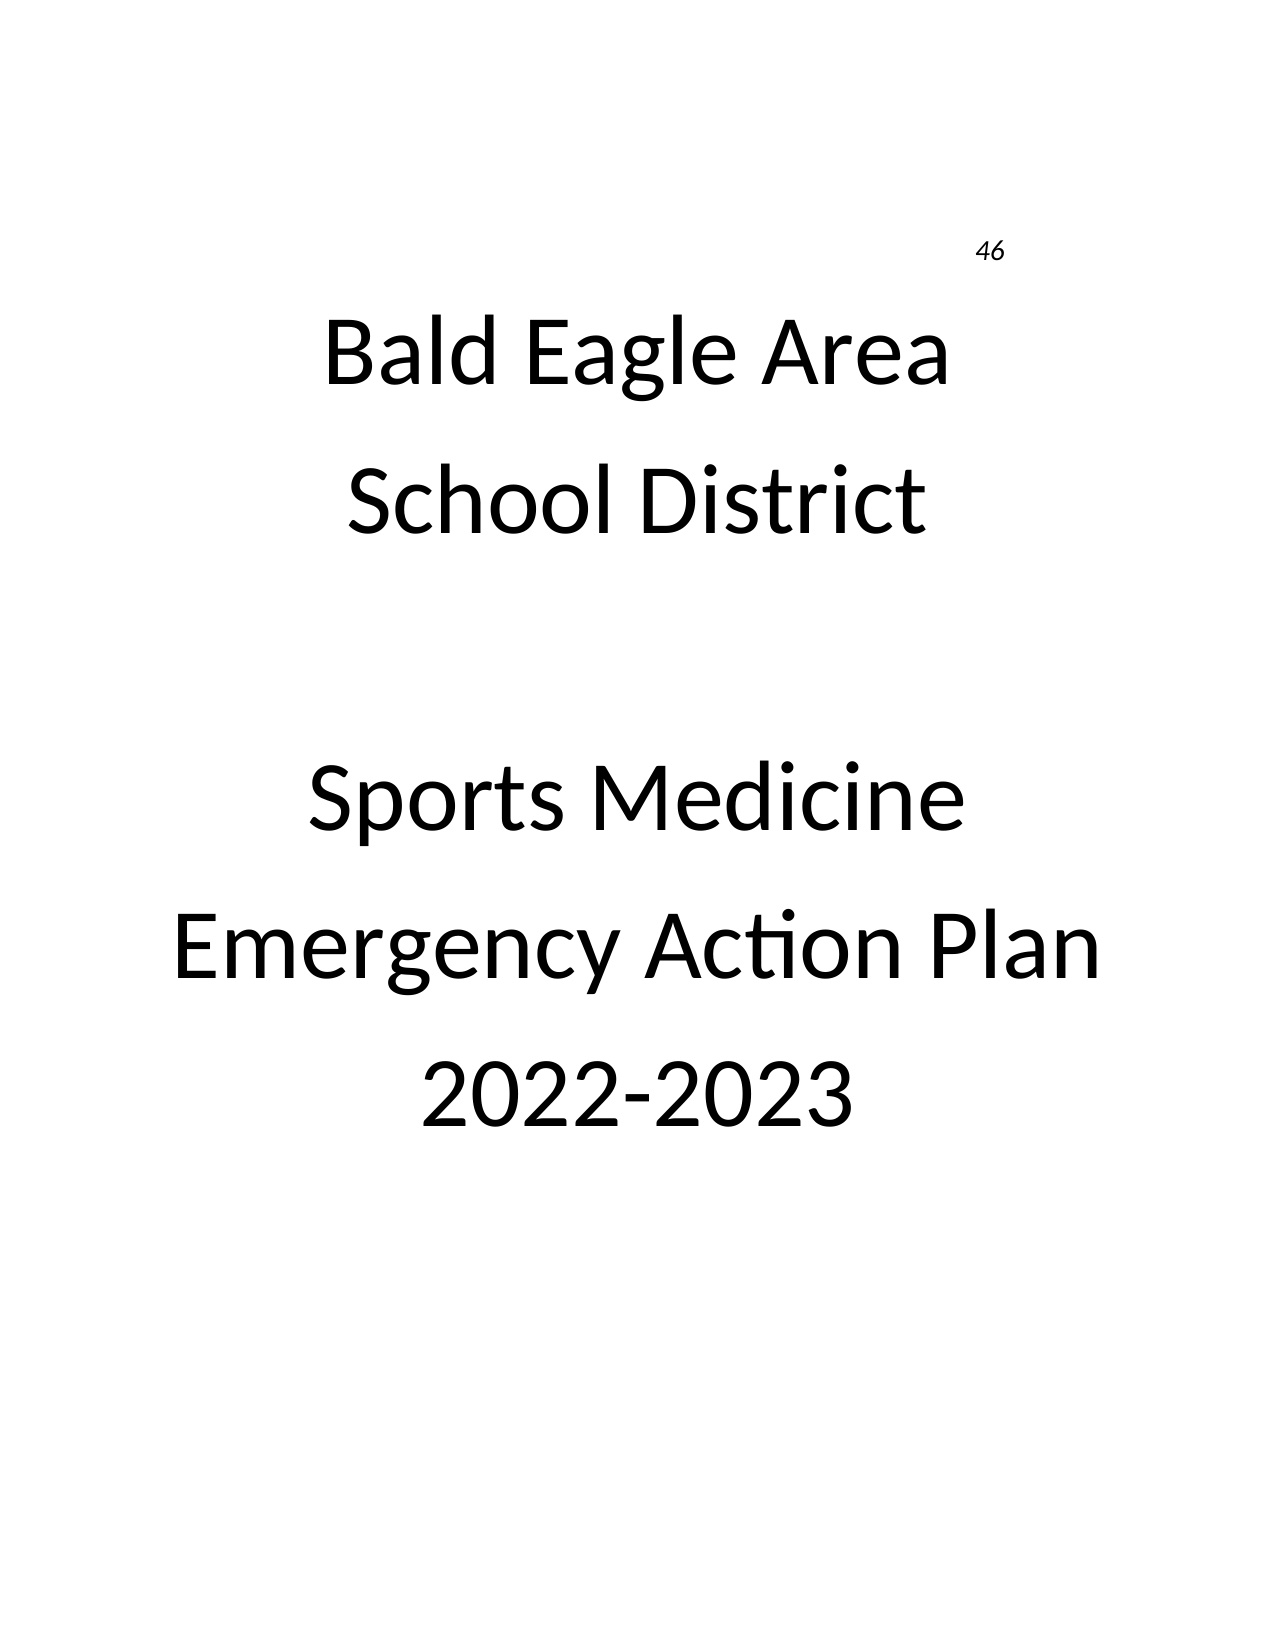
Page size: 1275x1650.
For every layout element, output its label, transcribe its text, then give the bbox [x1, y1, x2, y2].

text 46 [150, 232, 1125, 268]
text School District [150, 436, 1125, 558]
text Emergency Action Plan [150, 881, 1125, 1003]
text Bald Eagle Area [150, 288, 1125, 410]
text Sports Medicine [150, 733, 1125, 855]
text 2022-2023 [150, 1030, 1125, 1152]
